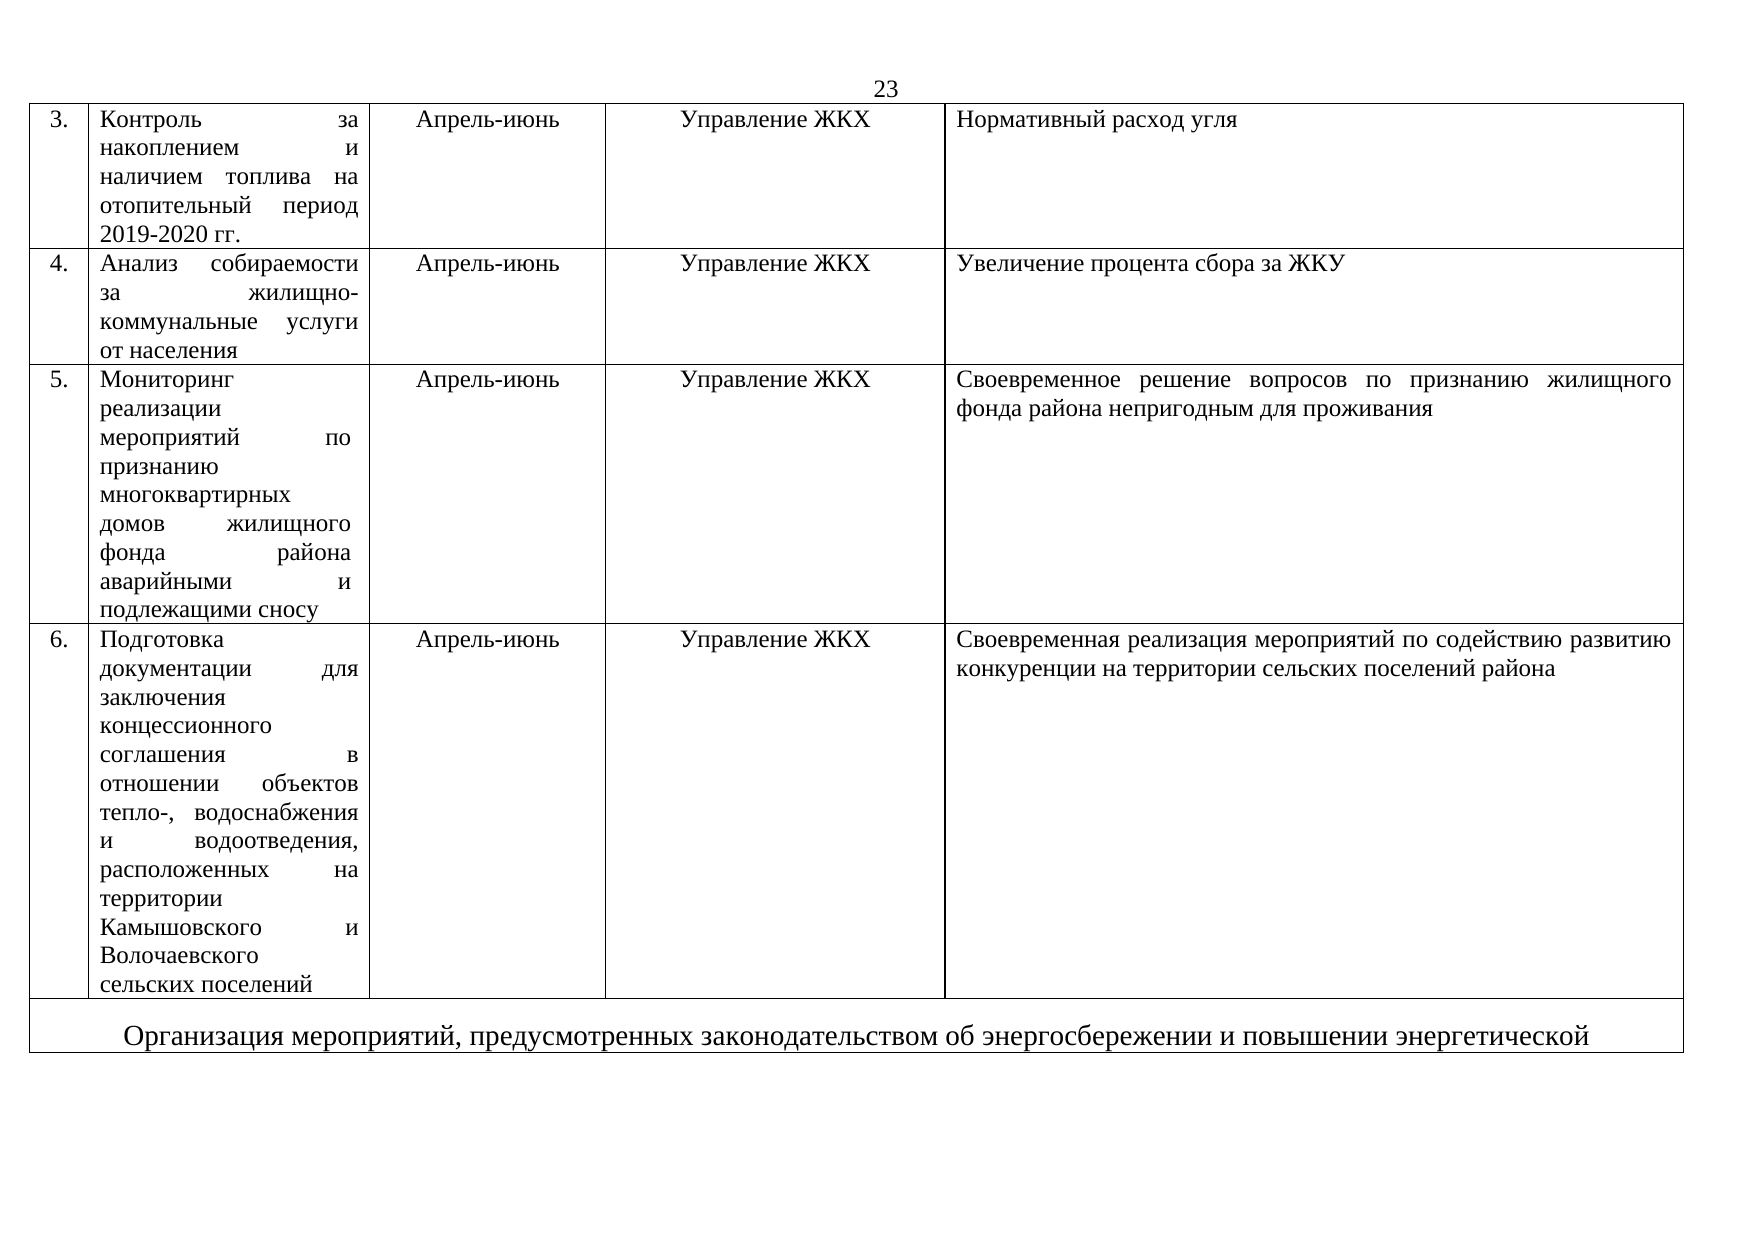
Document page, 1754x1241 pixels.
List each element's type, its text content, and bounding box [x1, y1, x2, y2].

table_cell Апрель-июнь [370, 624, 605, 998]
table_cell Анализ собираемости за жилищно-коммунальные услуги от населения [89, 249, 369, 363]
table_cell Апрель-июнь [370, 365, 605, 623]
table_cell Своевременная реализация мероприятий по содействию развитию конкуренции на территории сельских поселений района [946, 624, 1683, 998]
table_cell Мониторинг реализации мероприятий по признанию многоквартирных домов жилищного фонда района аварийными и подлежащими сносу [89, 365, 369, 623]
table_cell Контроль за накоплением и наличием топлива на отопительный период 2019-2020 гг. [89, 104, 369, 247]
table_cell 4. [30, 249, 88, 363]
table_cell Управление ЖКХ [606, 104, 944, 247]
table_cell Апрель-июнь [370, 104, 605, 247]
table_cell Увеличение процента сбора за ЖКУ [946, 249, 1683, 363]
table_cell Нормативный расход угля [946, 104, 1683, 247]
table_cell Управление ЖКХ [606, 624, 944, 998]
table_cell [30, 999, 1683, 1052]
table_cell 6. [30, 624, 88, 998]
table_cell Управление ЖКХ [606, 249, 944, 363]
table_cell 5. [30, 365, 88, 623]
table_cell 3. [30, 104, 88, 247]
table_cell Подготовка документации для заключения концессионного соглашения в отношении объектов тепло-, водоснабжения и водоотведения, расположенных на территории Камышовского и Волочаевского сельских поселений [89, 624, 369, 998]
table_cell Управление ЖКХ [606, 365, 944, 623]
table_cell Своевременное решение вопросов по признанию жилищного фонда района непригодным для проживания [946, 365, 1683, 623]
table_cell Апрель-июнь [370, 249, 605, 363]
